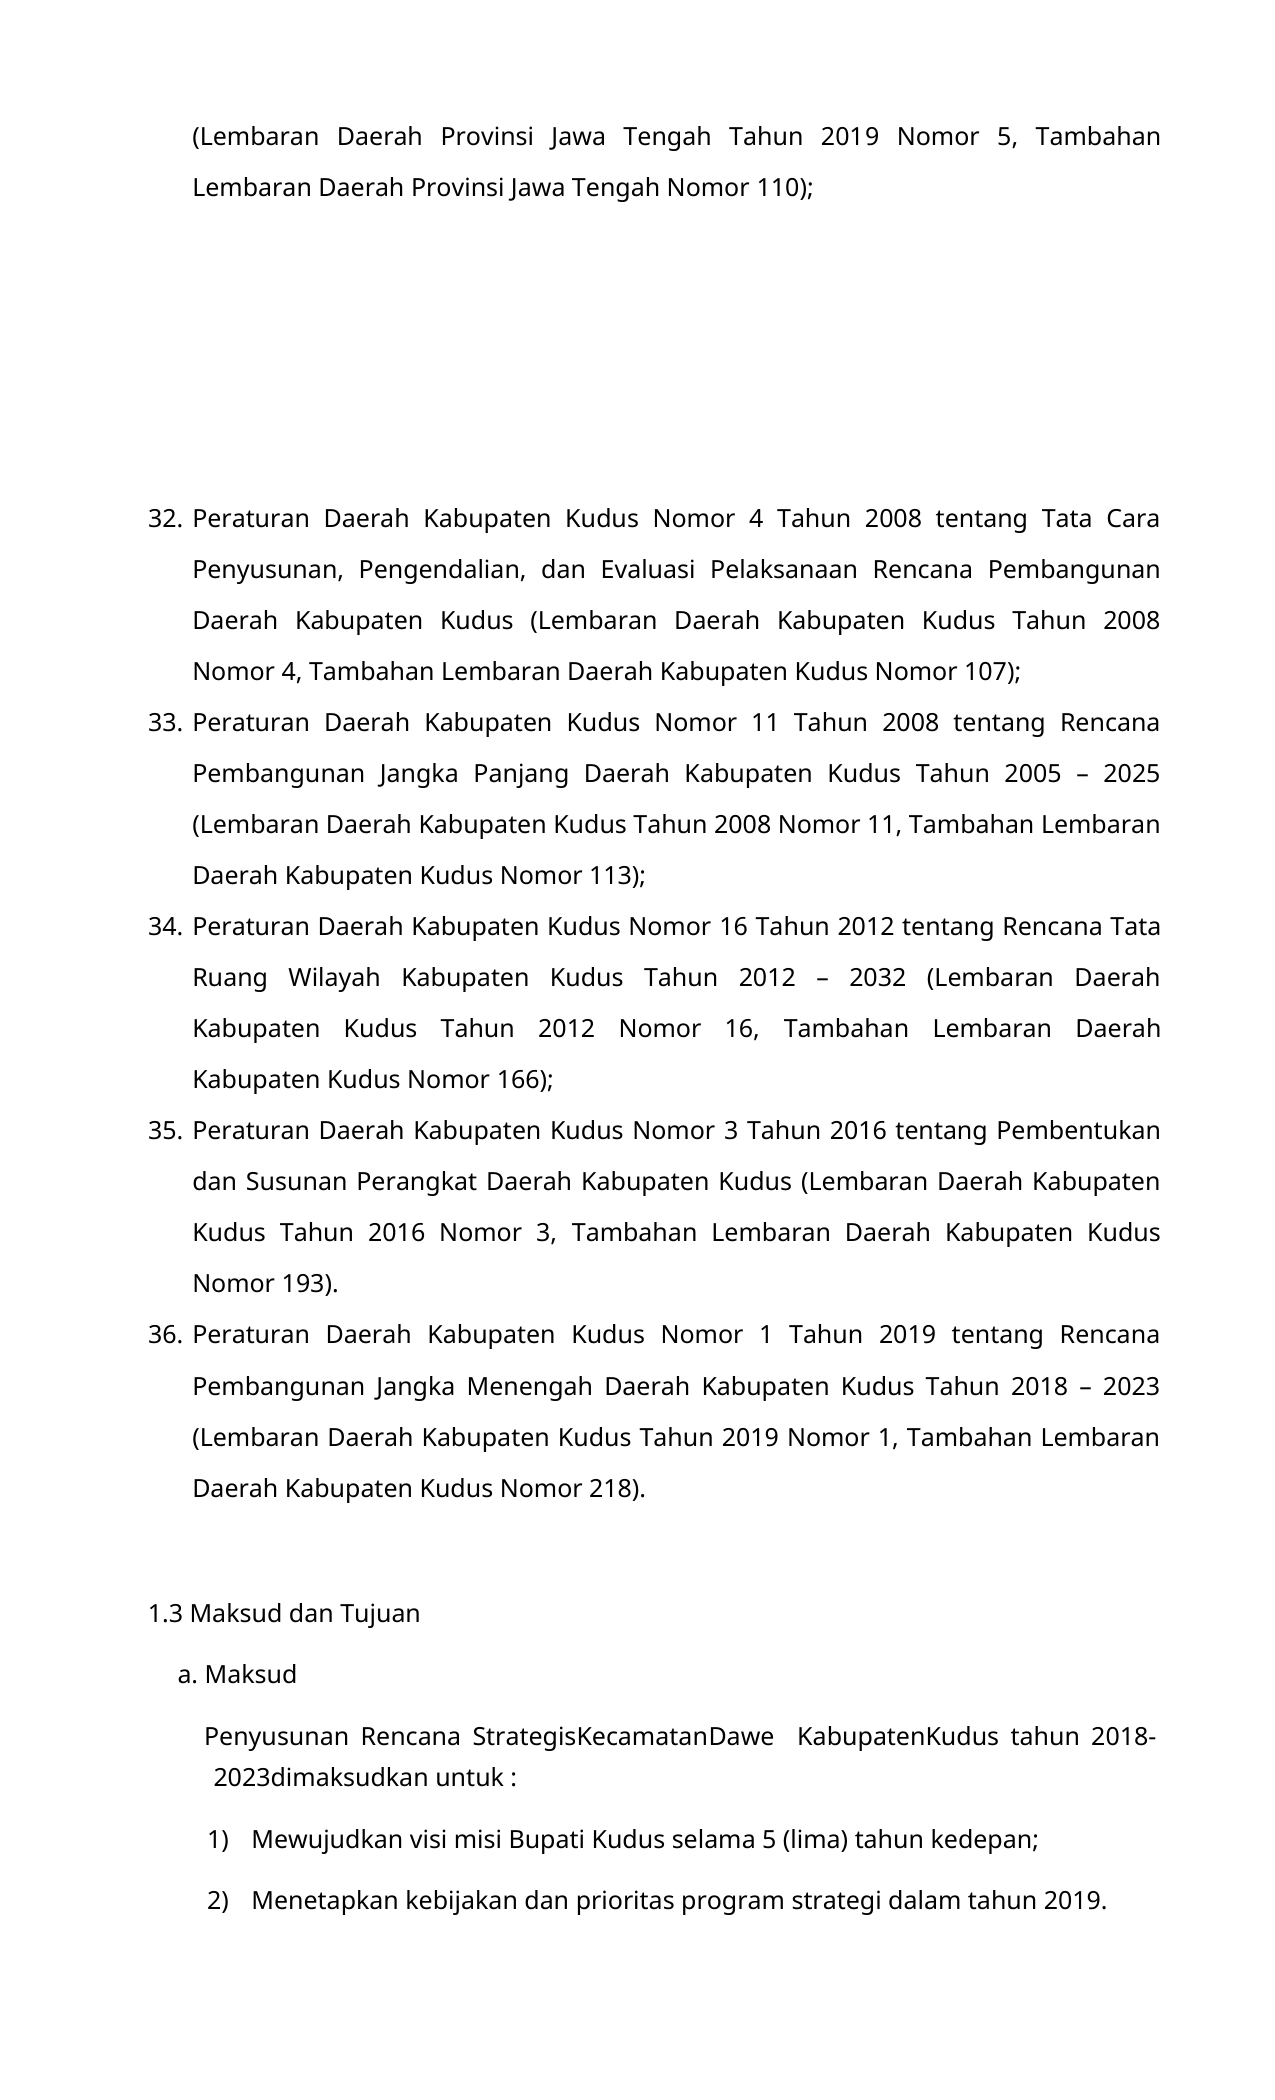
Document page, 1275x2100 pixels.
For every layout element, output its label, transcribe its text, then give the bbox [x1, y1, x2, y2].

list Mewujudkan visi misi Bupati Kudus selama 5 (lima) tahun kedepan; [207, 1821, 1157, 1855]
list Peraturan Daerah Kabupaten Kudus Nomor 16 Tahun 2012 tentang Rencana Tata Ruang Wilayah Kabupaten Kudus Tahun 2012 – 2032 (Lembaran Daerah Kabupaten Kudus Tahun 2012 Nomor 16, Tambahan Lembaran Daerah Kabupaten Kudus Nomor 166); [148, 909, 1162, 1096]
list Menetapkan kebijakan dan prioritas program strategi dalam tahun 2019. [207, 1883, 1157, 1917]
list Peraturan Daerah Kabupaten Kudus Nomor 3 Tahun 2016 tentang Pembentukan dan Susunan Perangkat Daerah Kabupaten Kudus (Lembaran Daerah Kabupaten Kudus Tahun 2016 Nomor 3, Tambahan Lembaran Daerah Kabupaten Kudus Nomor 193). [148, 1113, 1162, 1300]
text Penyusunan Rencana StrategisKecamatanDawe KabupatenKudus tahun 2018-2023dimaksudkan untuk : [204, 1719, 1157, 1794]
list Peraturan Daerah Kabupaten Kudus Nomor 1 Tahun 2019 tentang Rencana Pembangunan Jangka Menengah Daerah Kabupaten Kudus Tahun 2018 – 2023 (Lembaran Daerah Kabupaten Kudus Tahun 2019 Nomor 1, Tambahan Lembaran Daerah Kabupaten Kudus Nomor 218). [148, 1317, 1162, 1504]
list Peraturan Daerah Kabupaten Kudus Nomor 11 Tahun 2008 tentang Rencana Pembangunan Jangka Panjang Daerah Kabupaten Kudus Tahun 2005 – 2025 (Lembaran Daerah Kabupaten Kudus Tahun 2008 Nomor 11, Tambahan Lembaran Daerah Kabupaten Kudus Nomor 113); [148, 704, 1162, 892]
list Peraturan Daerah Kabupaten Kudus Nomor 4 Tahun 2008 tentang Tata Cara Penyusunan, Pengendalian, dan Evaluasi Pelaksanaan Rencana Pembangunan Daerah Kabupaten Kudus (Lembaran Daerah Kabupaten Kudus Tahun 2008 Nomor 4, Tambahan Lembaran Daerah Kabupaten Kudus Nomor 107); [148, 500, 1162, 688]
text a. Maksud [177, 1657, 1157, 1691]
text 1.3 Maksud dan Tujuan [148, 1595, 1157, 1629]
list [148, 118, 1162, 203]
